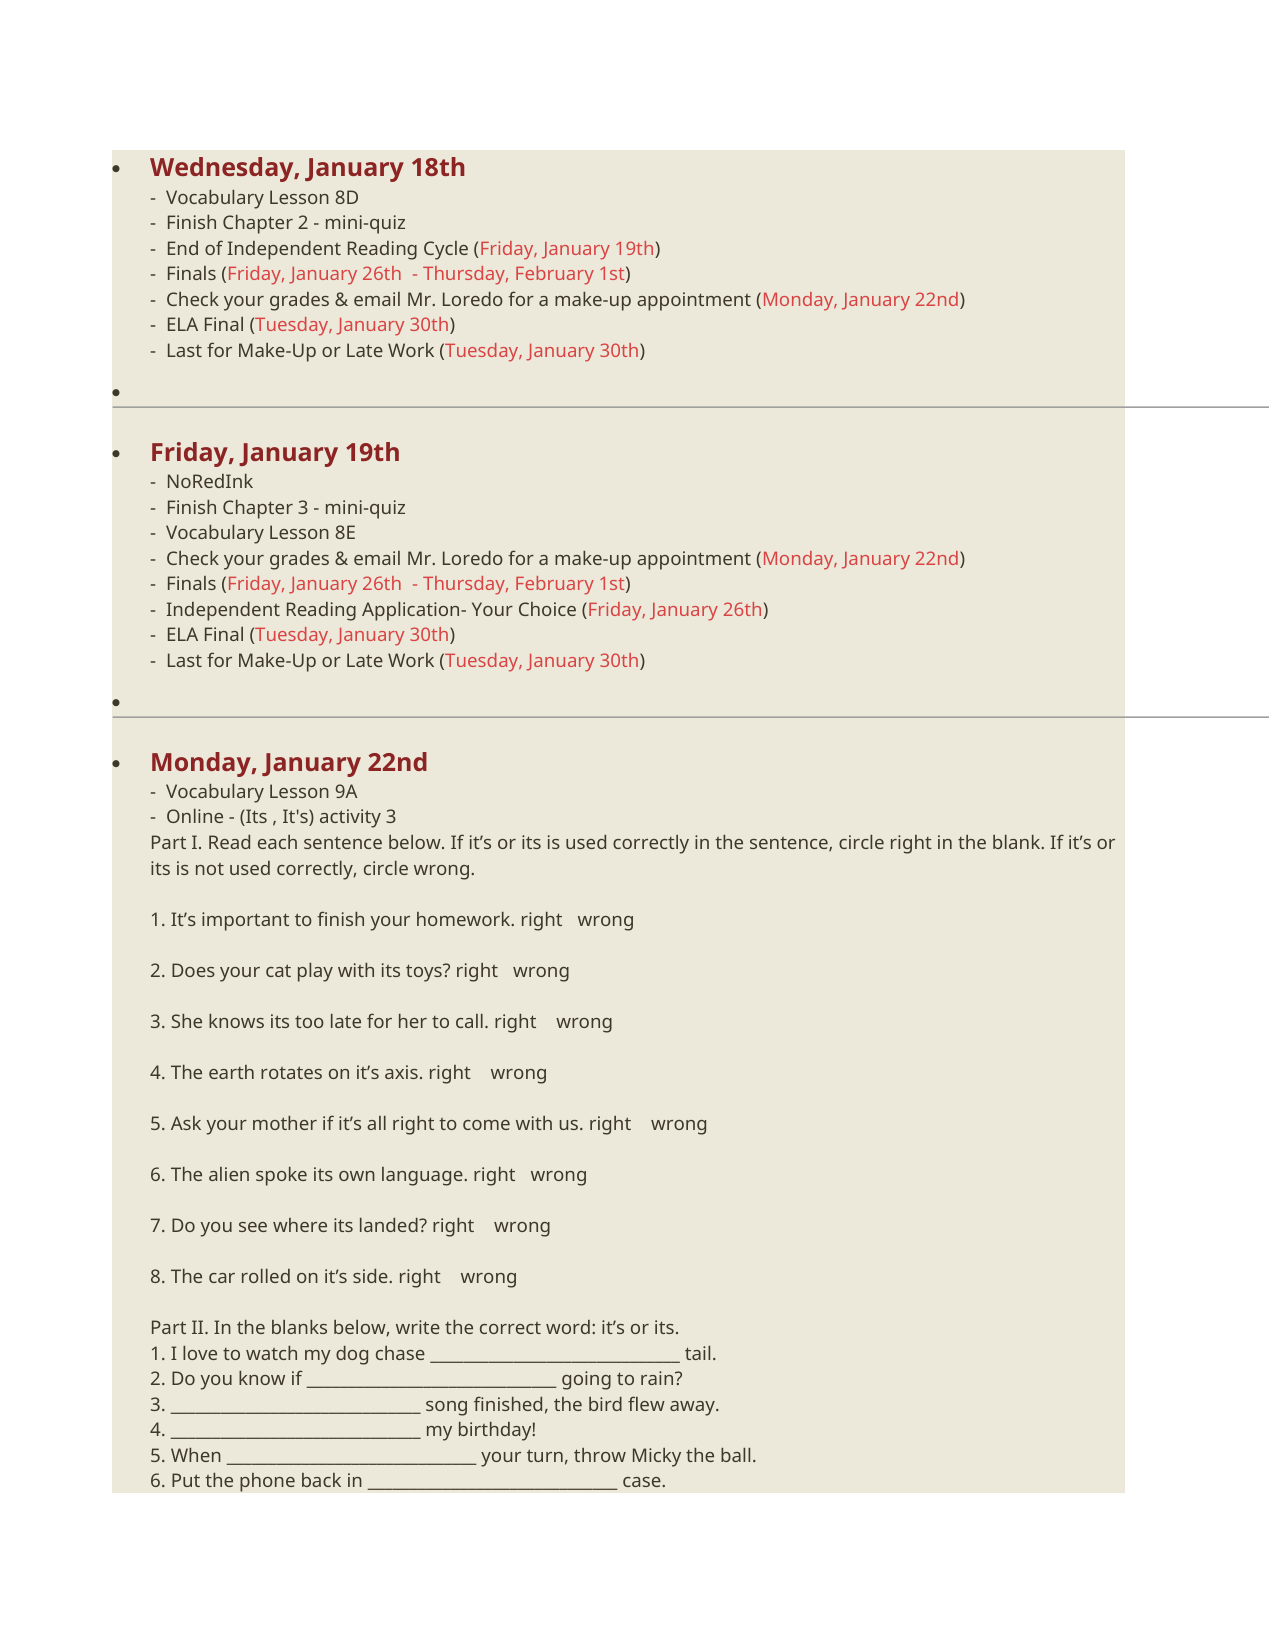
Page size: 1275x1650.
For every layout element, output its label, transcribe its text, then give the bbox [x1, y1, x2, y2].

list Wednesday, January 18th - Vocabulary Lesson 8D - Finish Chapter 2 - mini-quiz - End of Independent Reading Cycle (Friday, January 19th) - Finals (Friday, January 26th - Thursday, February 1st) - Check your grades & email Mr. Loredo for a make-up appointment (Monday, January 22nd) - ELA Final (Tuesday, January 30th) - Last for Make-Up or Late Work (Tuesday, January 30th) [112, 150, 1125, 363]
list Friday, January 19th - NoRedInk - Finish Chapter 3 - mini-quiz - Vocabulary Lesson 8E - Check your grades & email Mr. Loredo for a make-up appointment (Monday, January 22nd) - Finals (Friday, January 26th - Thursday, February 1st) - Independent Reading Application- Your Choice (Friday, January 26th) - ELA Final (Tuesday, January 30th) - Last for Make-Up or Late Work (Tuesday, January 30th) [112, 434, 1125, 673]
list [112, 744, 1125, 1493]
